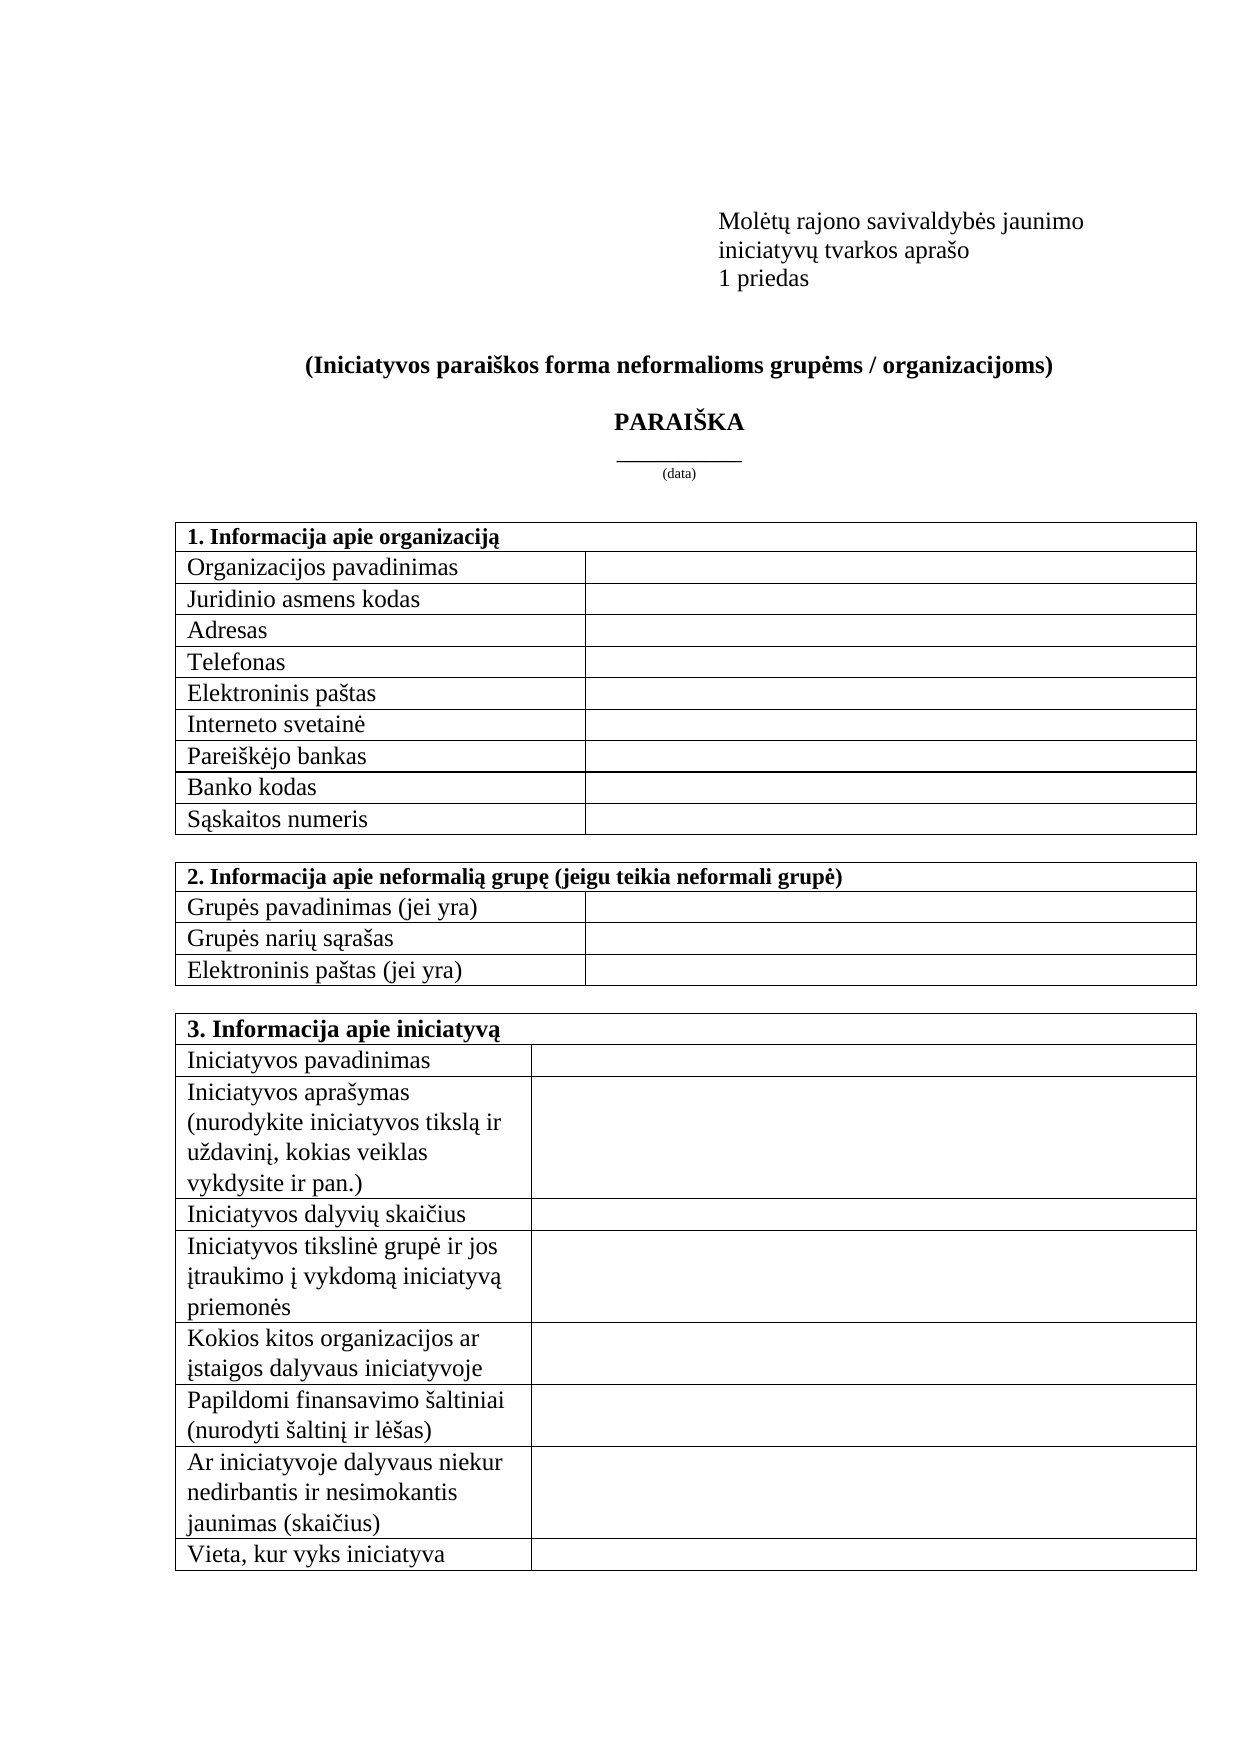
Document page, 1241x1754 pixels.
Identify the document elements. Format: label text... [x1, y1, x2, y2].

table_cell [532, 1323, 1196, 1384]
table_cell Kokios kitos organizacijos ar įstaigos dalyvaus iniciatyvoje [176, 1323, 531, 1384]
text PARAIŠKA [177, 407, 1181, 436]
table_cell [586, 923, 1196, 954]
table_cell Papildomi finansavimo šaltiniai (nurodyti šaltinį ir lėšas) [176, 1385, 531, 1446]
table_cell Elektroninis paštas (jei yra) [176, 955, 585, 985]
table_header 3. Informacija apie iniciatyvą [176, 1014, 1196, 1044]
table_cell Adresas [176, 615, 585, 646]
table_cell Vieta, kur vyks iniciatyva [176, 1539, 531, 1569]
table_cell Iniciatyvos aprašymas (nurodykite iniciatyvos tikslą ir uždavinį, kokias veiklas vykdysite ir pan.) [176, 1077, 531, 1198]
table_cell [586, 615, 1196, 646]
text (data) [177, 465, 1181, 493]
table_cell [586, 804, 1196, 834]
table_cell Interneto svetainė [176, 710, 585, 740]
table_cell [586, 955, 1196, 985]
table_cell [532, 1231, 1196, 1322]
table_cell [532, 1539, 1196, 1569]
table_cell [586, 741, 1196, 771]
table_cell [586, 647, 1196, 677]
table_cell Iniciatyvos pavadinimas [176, 1045, 531, 1076]
text 1 priedas [718, 263, 1181, 292]
table_cell Telefonas [176, 647, 585, 677]
table_cell [532, 1385, 1196, 1446]
table_header 1. Informacija apie organizaciją [176, 523, 1196, 551]
table_cell [532, 1447, 1196, 1538]
table_cell Organizacijos pavadinimas [176, 552, 585, 583]
table_cell [586, 552, 1196, 583]
table_cell [586, 773, 1196, 803]
table_cell [586, 710, 1196, 740]
table_cell Iniciatyvos dalyvių skaičius [176, 1199, 531, 1230]
table_cell [586, 584, 1196, 614]
table_cell [532, 1077, 1196, 1198]
table_cell Ar iniciatyvoje dalyvaus niekur nedirbantis ir nesimokantis jaunimas (skaičius) [176, 1447, 531, 1538]
table_cell Pareiškėjo bankas [176, 741, 585, 771]
table_cell [586, 892, 1196, 922]
table_cell Banko kodas [176, 773, 585, 803]
table_cell Grupės narių sąrašas [176, 923, 585, 954]
table_cell Grupės pavadinimas (jei yra) [176, 892, 585, 922]
text __________ [177, 436, 1181, 465]
table_header 2. Informacija apie neformalią grupę (jeigu teikia neformali grupė) [176, 863, 1196, 891]
text Molėtų rajono savivaldybės jaunimo iniciatyvų tvarkos aprašo [718, 206, 1181, 263]
table_cell [586, 678, 1196, 708]
text (Iniciatyvos paraiškos forma neformalioms grupėms / organizacijoms) [177, 350, 1181, 378]
table_cell Juridinio asmens kodas [176, 584, 585, 614]
table_cell Elektroninis paštas [176, 678, 585, 708]
table_cell [532, 1199, 1196, 1230]
table_cell Iniciatyvos tikslinė grupė ir jos įtraukimo į vykdomą iniciatyvą priemonės [176, 1231, 531, 1322]
table_cell [532, 1045, 1196, 1076]
table_cell Sąskaitos numeris [176, 804, 585, 834]
